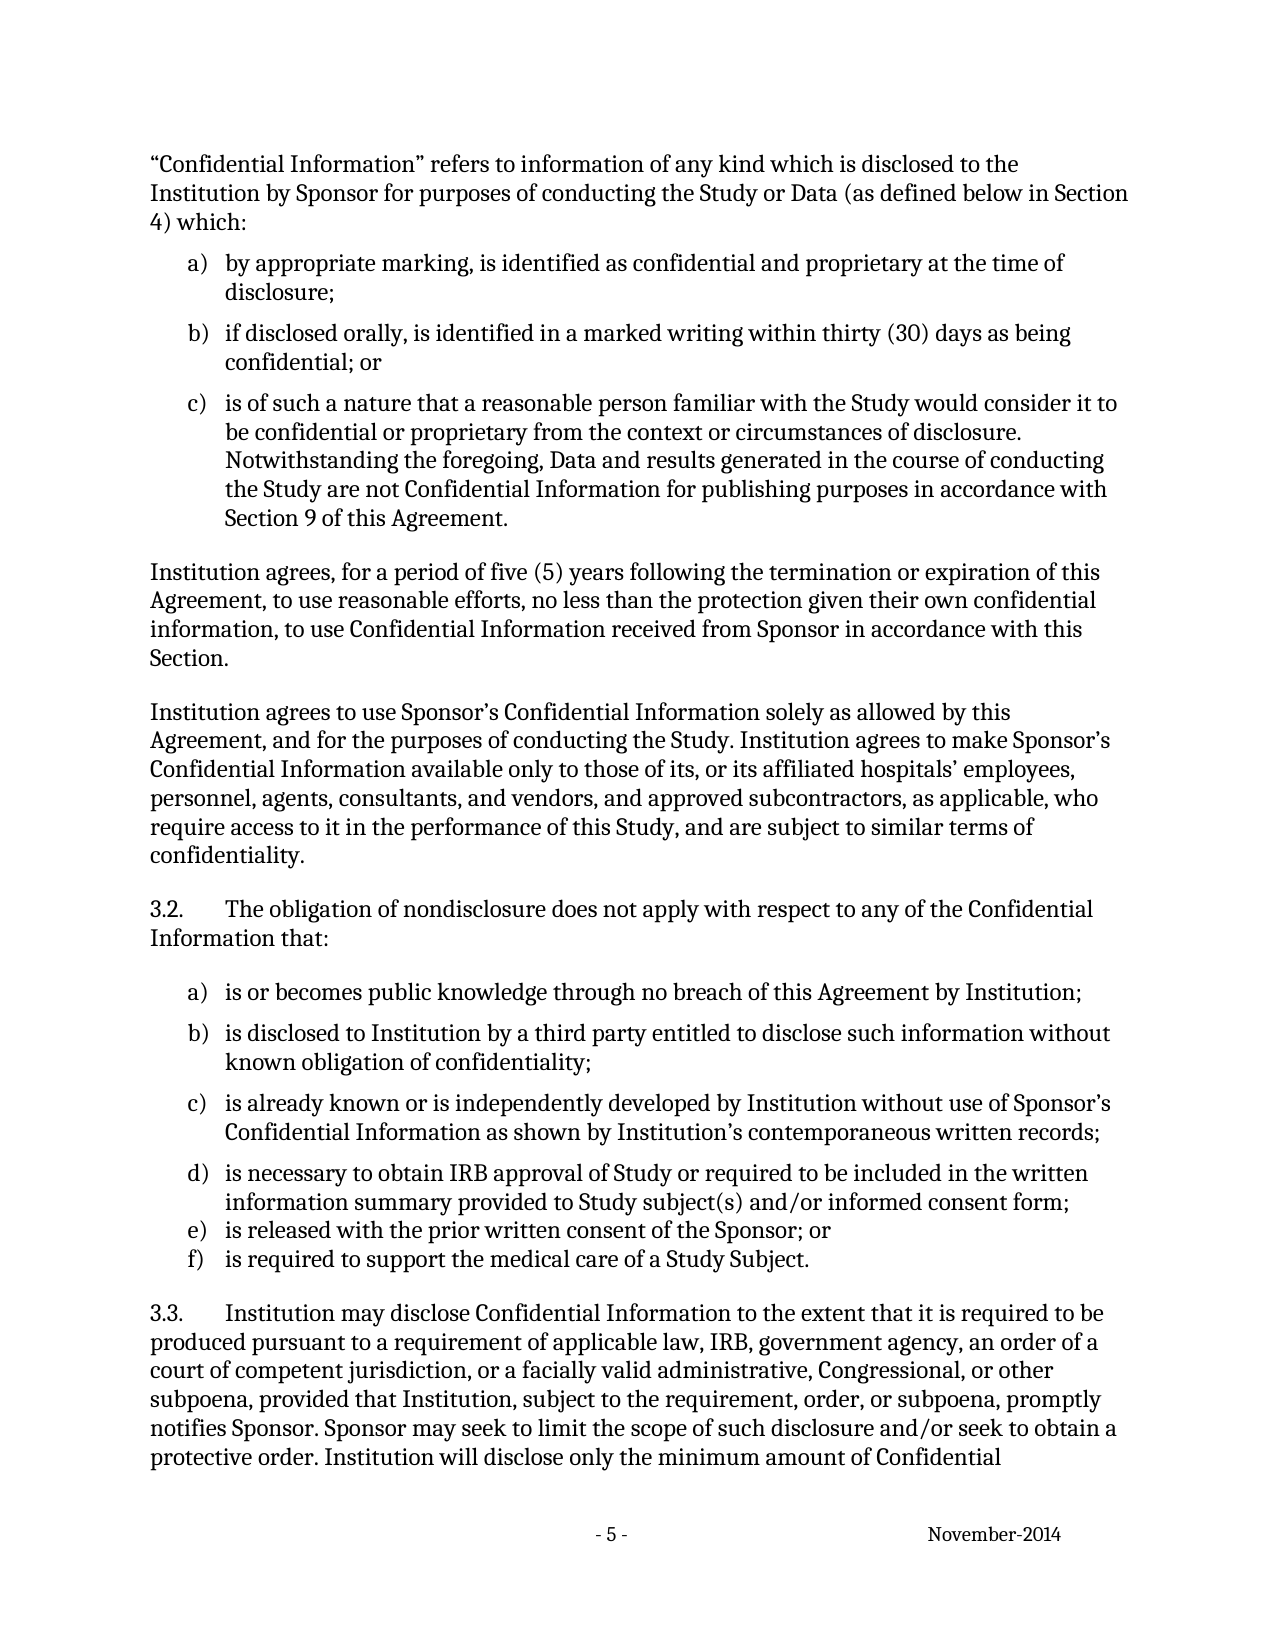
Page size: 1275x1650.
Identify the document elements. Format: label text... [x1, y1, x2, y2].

list is or becomes public knowledge through no breach of this Agreement by Institution; [187, 977, 1132, 1006]
list is required to support the medical care of a Study Subject. [187, 1245, 1132, 1274]
text Institution agrees to use Sponsor’s Confidential Information solely as allowed by this Agreement, and for the purposes of conducting the Study. Institution agrees to make Sponsor’s Confidential Information available only to those of its, or its affiliated hospitals’ employees, personnel, agents, consultants, and vendors, and approved subcontractors, as applicable, who require access to it in the performance of this Study, and are subject to similar terms of confidentiality. [150, 697, 1132, 870]
list is of such a nature that a reasonable person familiar with the Study would consider it to be confidential or proprietary from the context or circumstances of disclosure. Notwithstanding the foregoing, Data and results generated in the course of conducting the Study are not Confidential Information for publishing purposes in accordance with Section 9 of this Agreement. [187, 389, 1132, 532]
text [150, 1299, 1132, 1471]
text 3.2. The obligation of nondisclosure does not apply with respect to any of the Confidential Information that: [150, 895, 1132, 952]
list by appropriate marking, is identified as confidential and proprietary at the time of disclosure; [187, 249, 1132, 306]
text Institution agrees, for a period of five (5) years following the termination or expiration of this Agreement, to use reasonable efforts, no less than the protection given their own confidential information, to use Confidential Information received from Sponsor in accordance with this Section. [150, 557, 1132, 672]
list if disclosed orally, is identified in a marked writing within thirty (30) days as being confidential; or [187, 319, 1132, 376]
list is already known or is independently developed by Institution without use of Sponsor’s Confidential Information as shown by Institution’s contemporaneous written records; [187, 1089, 1132, 1146]
list is necessary to obtain IRB approval of Study or required to be included in the written information summary provided to Study subject(s) and/or informed consent form; [187, 1159, 1132, 1216]
list is released with the prior written consent of the Sponsor; or [187, 1216, 1132, 1245]
text “Confidential Information” refers to information of any kind which is disclosed to the Institution by Sponsor for purposes of conducting the Study or Data (as defined below in Section 4) which: [150, 150, 1132, 236]
list is disclosed to Institution by a third party entitled to disclose such information without known obligation of confidentiality; [187, 1019, 1132, 1076]
